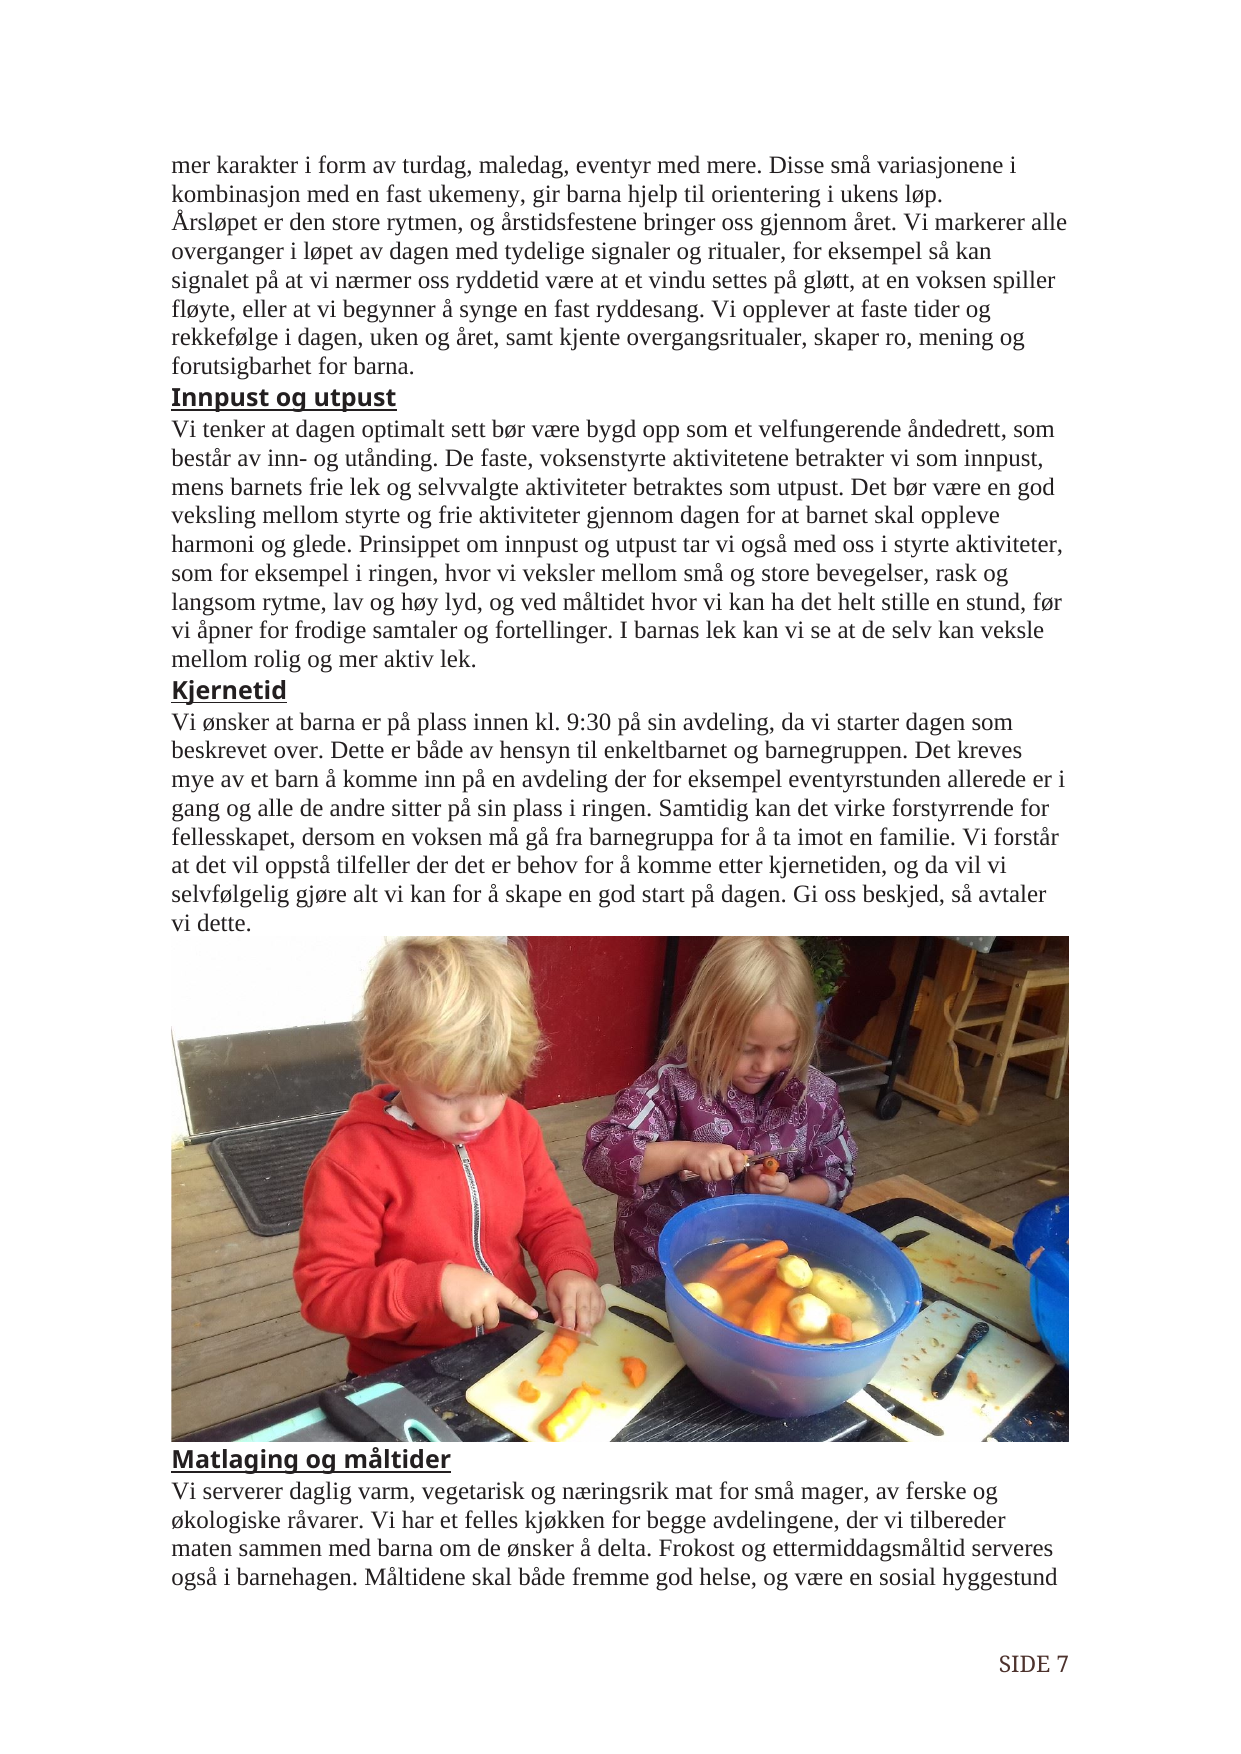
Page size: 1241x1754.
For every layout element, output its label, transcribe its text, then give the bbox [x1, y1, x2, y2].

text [171, 150, 1069, 207]
text Årsløpet er den store rytmen, og årstidsfestene bringer oss gjennom året. Vi markerer alle overganger i løpet av dagen med tydelige signaler og ritualer, for eksempel så kan signalet på at vi nærmer oss ryddetid være at et vindu settes på gløtt, at en voksen spiller fløyte, eller at vi begynner å synge en fast ryddesang. Vi opplever at faste tider og rekkefølge i dagen, uken og året, samt kjente overgangsritualer, skaper ro, mening og forutsigbarhet for barna. [171, 207, 1069, 380]
text Innpust og utpust [171, 380, 1069, 414]
text Kjernetid [171, 673, 1069, 707]
text Matlaging og måltider [171, 1442, 1069, 1476]
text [171, 1476, 1069, 1591]
picture [171, 936, 1069, 1442]
text Vi tenker at dagen optimalt sett bør være bygd opp som et velfungerende åndedrett, som består av inn- og utånding. De faste, voksenstyrte aktivitetene betrakter vi som innpust, mens barnets frie lek og selvvalgte aktiviteter betraktes som utpust. Det bør være en god veksling mellom styrte og frie aktiviteter gjennom dagen for at barnet skal oppleve harmoni og glede. Prinsippet om innpust og utpust tar vi også med oss i styrte aktiviteter, som for eksempel i ringen, hvor vi veksler mellom små og store bevegelser, rask og langsom rytme, lav og høy lyd, og ved måltidet hvor vi kan ha det helt stille en stund, før vi åpner for frodige samtaler og fortellinger. I barnas lek kan vi se at de selv kan veksle mellom rolig og mer aktiv lek. [171, 414, 1069, 673]
text Vi ønsker at barna er på plass innen kl. 9:30 på sin avdeling, da vi starter dagen som beskrevet over. Dette er både av hensyn til enkeltbarnet og barnegruppen. Det kreves mye av et barn å komme inn på en avdeling der for eksempel eventyrstunden allerede er i gang og alle de andre sitter på sin plass i ringen. Samtidig kan det virke forstyrrende for fellesskapet, dersom en voksen må gå fra barnegruppa for å ta imot en familie. Vi forstår at det vil oppstå tilfeller der det er behov for å komme etter kjernetiden, og da vil vi selvfølgelig gjøre alt vi kan for å skape en god start på dagen. Gi oss beskjed, så avtaler vi dette. [171, 707, 1069, 936]
